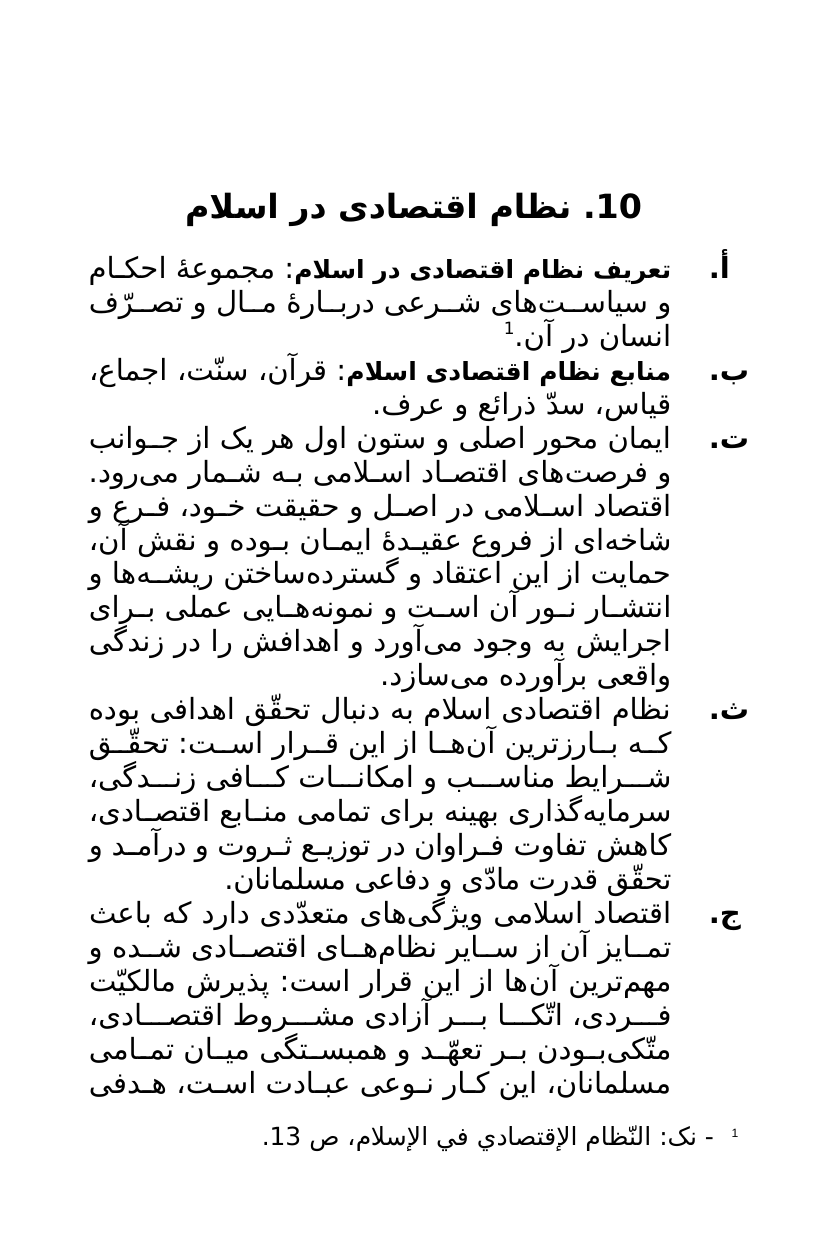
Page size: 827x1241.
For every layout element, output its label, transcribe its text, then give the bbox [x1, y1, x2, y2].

list منابع نظام اقتصادی اسلام: قرآن، سنّت، اجماع، قیاس، سدّ ذرائع و عرف. [89, 353, 708, 421]
list نظام اقتصادی اسلام به دنبال تحقّق اهدافی بوده که بارزترین آن‌ها از این قرار است: تحقّق شرایط مناسب و امکانات کافی زندگی، سرمایه‌گذاری بهینه برای تمامی منابع اقتصادی، کاهش تفاوت فراوان در توزیع ثروت و درآمد و تحقّق قدرت مادّی و دفاعی مسلمانان. [89, 693, 708, 896]
list ایمان محور اصلی و ستون اول هر یک از جوانب و فرصت‌های اقتصاد اسلامی به شمار می‌رود. اقتصاد اسلامی در اصل و حقیقت خود، فرع و شاخه‌ای از فروع عقیدۀ ایمان بوده و نقش آن، حمایت از این اعتقاد و گسترده‌ساختن ریشه‌ها و انتشار نور آن است و نمونه‌هایی عملی برای اجرایش به وجود می‌آورد و اهدافش را در زندگی واقعی برآورده می‌سازد. [89, 421, 708, 693]
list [89, 896, 708, 1100]
text 10. نظام اقتصادی در اسلام [89, 187, 738, 226]
list تعریف نظام اقتصادی در اسلام: مجموعۀ احکام و سیاست‌های شرعی دربارۀ مال و تصرّف انسان در آن. [89, 251, 708, 353]
